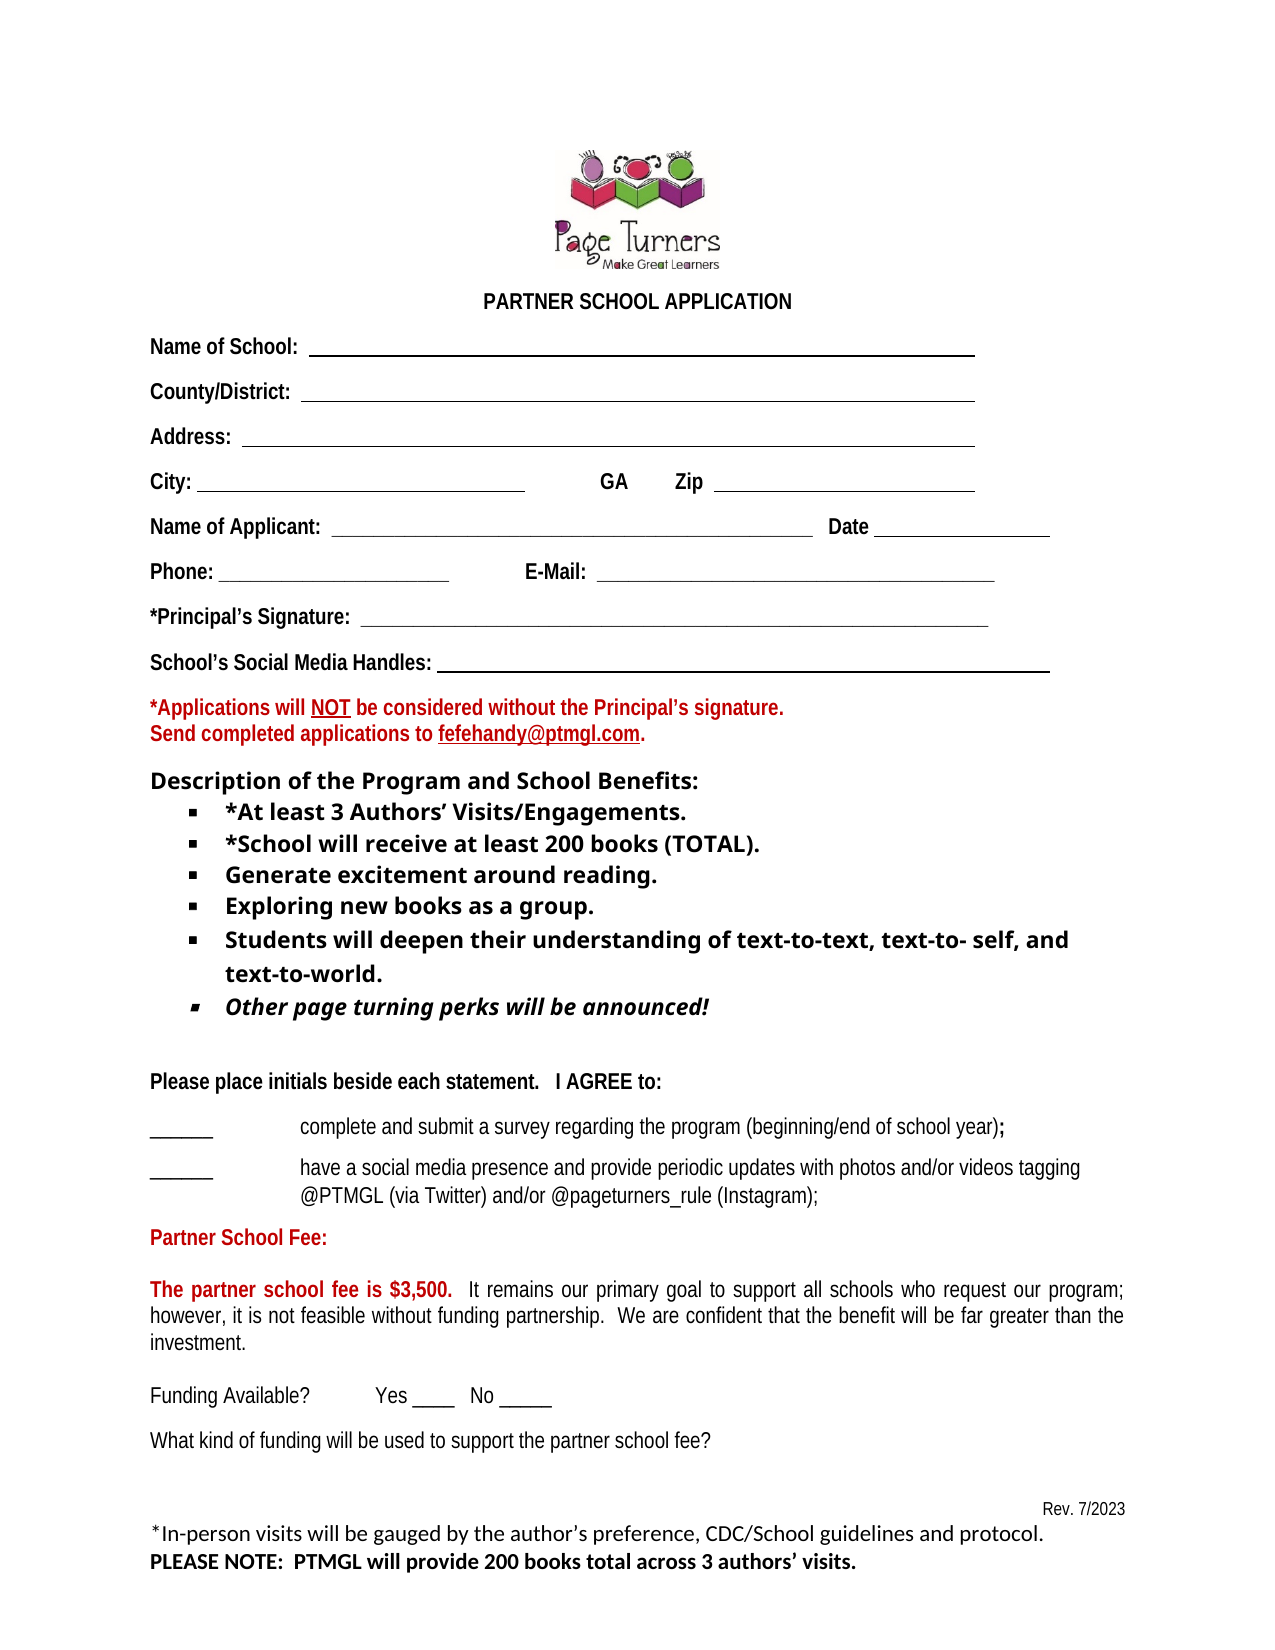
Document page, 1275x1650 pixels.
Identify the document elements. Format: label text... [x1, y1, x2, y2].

text Description of the Program and School Benefits: [150, 765, 1125, 796]
list Generate excitement around reading. [187, 859, 1125, 890]
text School’s Social Media Handles: [150, 648, 1125, 675]
text *Applications will NOT be considered without the Principal’s signature. [150, 693, 1125, 720]
picture [555, 150, 720, 269]
text Funding Available? Yes ____ No _____ [150, 1382, 1125, 1408]
text County/District: [150, 378, 1125, 404]
text What kind of funding will be used to support the partner school fee? [150, 1427, 1125, 1453]
text The partner school fee is $3,500. It remains our primary goal to support all schools who request our program; however, it is not feasible without funding partnership. We are confident that the benefit will be far greater than the investment. [150, 1276, 1125, 1355]
text Phone: ______________________ E-Mail: ______________________________________ [150, 558, 1125, 584]
text Please place initials beside each statement. I AGREE to: [150, 1068, 1125, 1094]
text ______ complete and submit a survey regarding the program (beginning/end of school year); [150, 1113, 1125, 1139]
text Name of Applicant: ______________________________________________ Date [150, 513, 1125, 539]
text *Principal’s Signature: ____________________________________________________________ [150, 603, 1125, 630]
text City: GA Zip [150, 468, 1125, 494]
text PARTNER SCHOOL APPLICATION [150, 288, 1125, 314]
text Send completed applications to fefehandy@ptmgl.com. [150, 720, 1125, 746]
text Partner School Fee: [150, 1223, 1125, 1250]
list Exploring new books as a group. [187, 890, 1125, 921]
list Other page turning perks will be announced! [187, 991, 1125, 1022]
text Address: [150, 423, 1125, 449]
text ______ have a social media presence and provide periodic updates with photos and/or videos tagging @PTMGL (via Twitter) and/or @pageturners_rule (Instagram); [150, 1154, 1125, 1209]
list *At least 3 Authors’ Visits/Engagements. [187, 796, 1125, 827]
text Name of School: [150, 333, 1125, 359]
list Students will deepen their understanding of text-to-text, text-to- self, and text-to-world. [187, 924, 1125, 989]
list *School will receive at least 200 books (TOTAL). [187, 827, 1125, 859]
